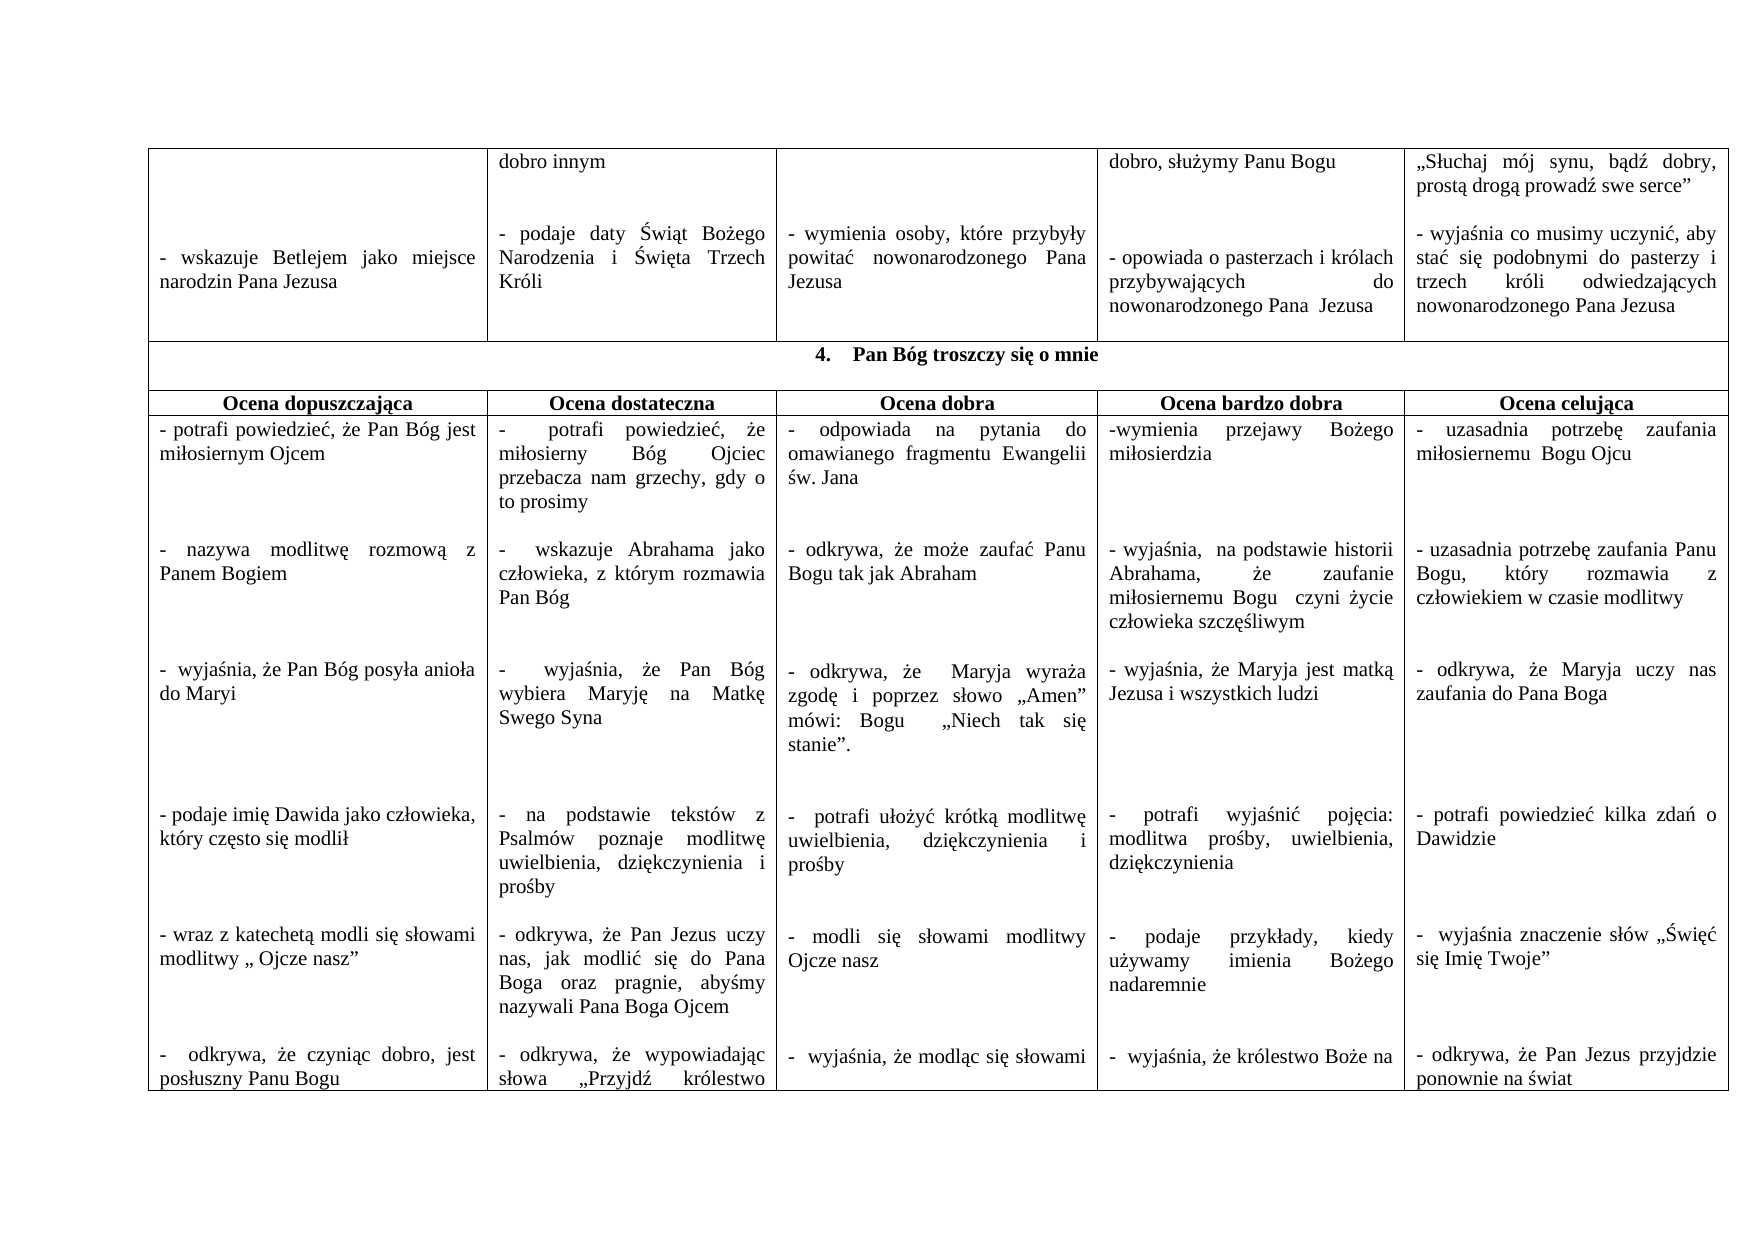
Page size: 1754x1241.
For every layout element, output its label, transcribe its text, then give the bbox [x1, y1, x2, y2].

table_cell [777, 149, 1097, 341]
table_cell Ocena bardzo dobra [1098, 391, 1404, 415]
table_cell Ocena dopuszczająca [149, 391, 487, 415]
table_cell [149, 416, 487, 1090]
table_cell Ocena celująca [1405, 391, 1728, 415]
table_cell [149, 149, 487, 341]
table_cell Pan Bóg troszczy się o mnie [149, 342, 1728, 390]
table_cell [1405, 149, 1728, 341]
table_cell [488, 149, 776, 341]
table_cell Ocena dostateczna [488, 391, 776, 415]
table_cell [1405, 416, 1728, 1090]
table_cell Ocena dobra [777, 391, 1097, 415]
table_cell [777, 416, 1097, 1090]
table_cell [1098, 149, 1404, 341]
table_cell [488, 416, 776, 1090]
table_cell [1098, 416, 1404, 1090]
